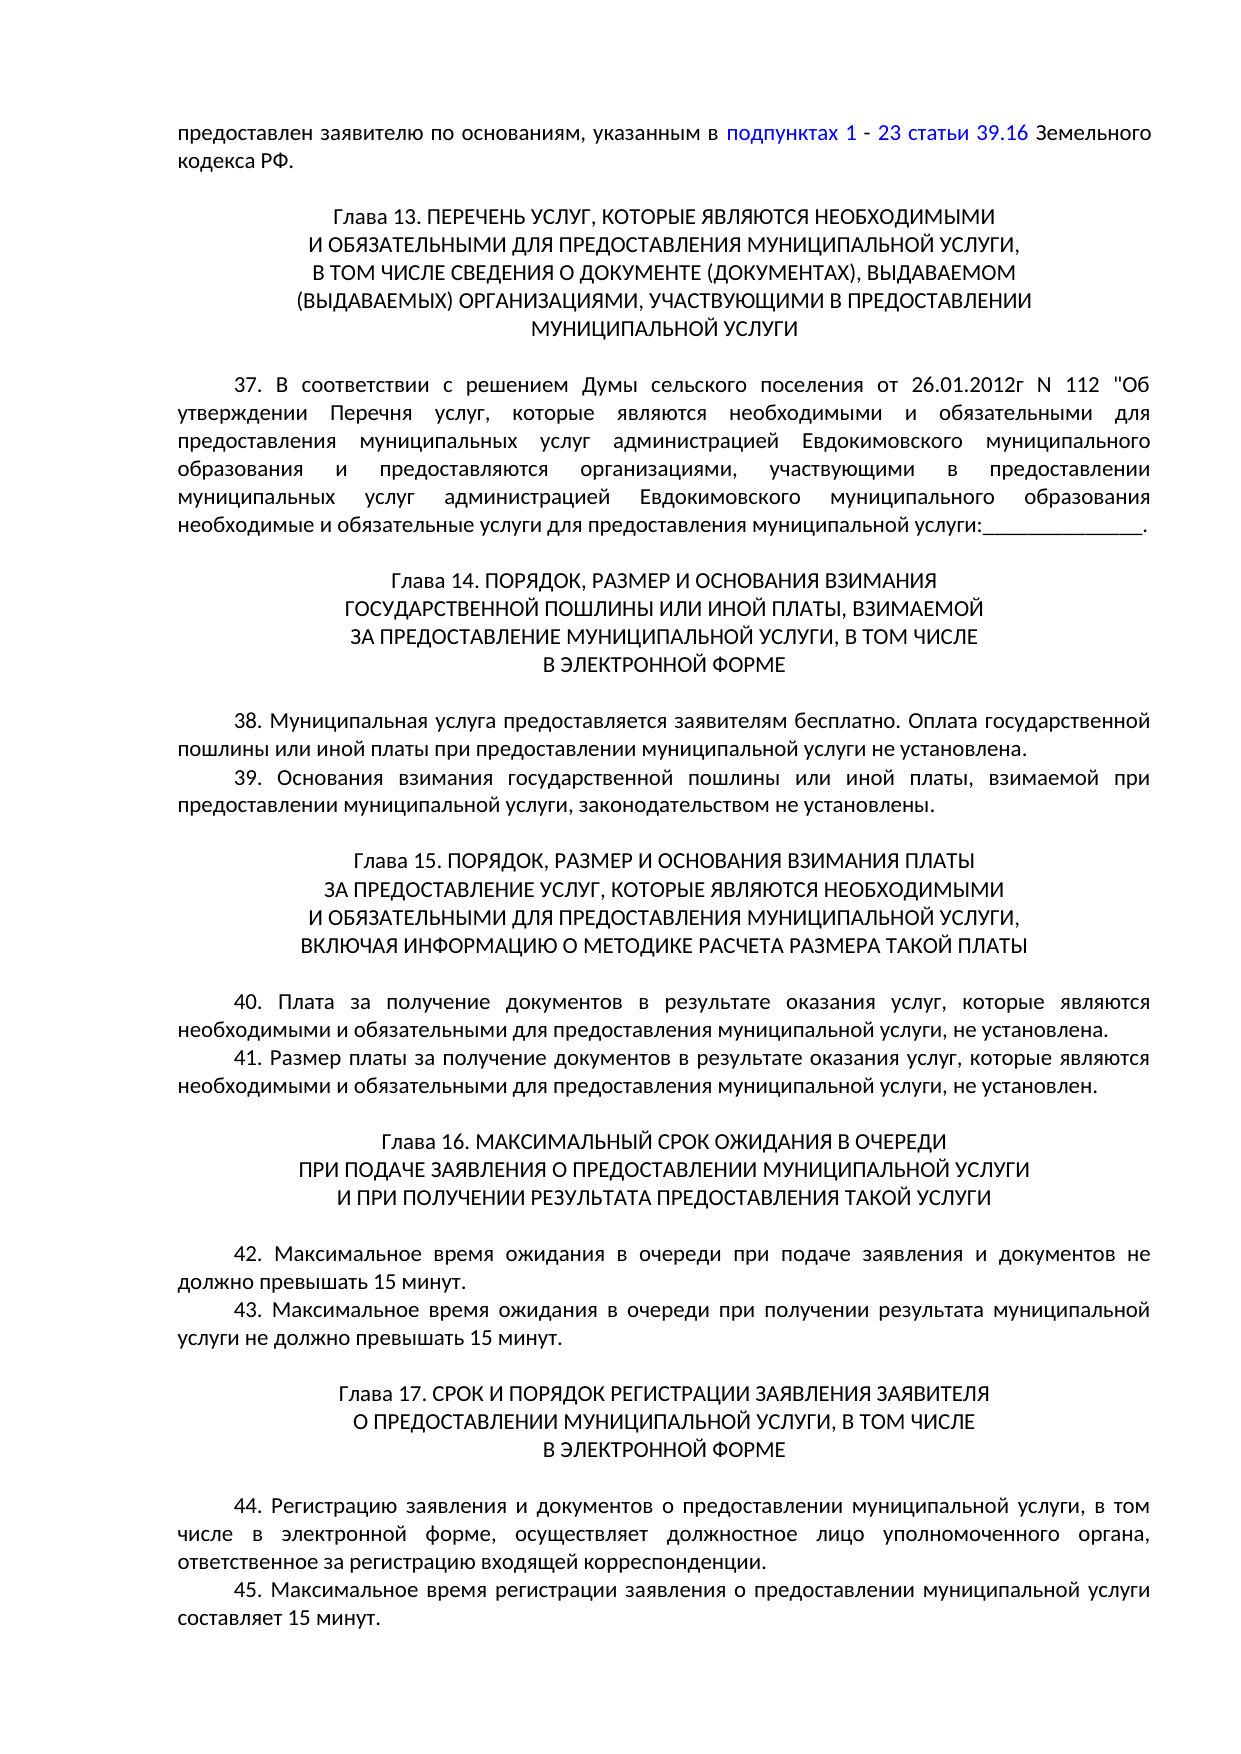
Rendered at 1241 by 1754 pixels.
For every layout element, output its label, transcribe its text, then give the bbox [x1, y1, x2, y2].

text (ВЫДАВАЕМЫХ) ОРГАНИЗАЦИЯМИ, УЧАСТВУЮЩИМИ В ПРЕДОСТАВЛЕНИИ [177, 286, 1152, 314]
text Глава 16. МАКСИМАЛЬНЫЙ СРОК ОЖИДАНИЯ В ОЧЕРЕДИ [177, 1127, 1152, 1155]
text 39. Основания взимания государственной пошлины или иной платы, взимаемой при предоставлении муниципальной услуги, законодательством не установлены. [177, 763, 1152, 819]
text ГОСУДАРСТВЕННОЙ ПОШЛИНЫ ИЛИ ИНОЙ ПЛАТЫ, ВЗИМАЕМОЙ [177, 594, 1152, 622]
text 38. Муниципальная услуга предоставляется заявителям бесплатно. Оплата государственной пошлины или иной платы при предоставлении муниципальной услуги не установлена. [177, 707, 1152, 763]
text 40. Плата за получение документов в результате оказания услуг, которые являются необходимыми и обязательными для предоставления муниципальной услуги, не установлена. [177, 987, 1152, 1043]
text 41. Размер платы за получение документов в результате оказания услуг, которые являются необходимыми и обязательными для предоставления муниципальной услуги, не установлен. [177, 1043, 1152, 1099]
text О ПРЕДОСТАВЛЕНИИ МУНИЦИПАЛЬНОЙ УСЛУГИ, В ТОМ ЧИСЛЕ [177, 1407, 1152, 1435]
text И ОБЯЗАТЕЛЬНЫМИ ДЛЯ ПРЕДОСТАВЛЕНИЯ МУНИЦИПАЛЬНОЙ УСЛУГИ, [177, 230, 1152, 258]
text ЗА ПРЕДОСТАВЛЕНИЕ УСЛУГ, КОТОРЫЕ ЯВЛЯЮТСЯ НЕОБХОДИМЫМИ [177, 875, 1152, 903]
text ПРИ ПОДАЧЕ ЗАЯВЛЕНИЯ О ПРЕДОСТАВЛЕНИИ МУНИЦИПАЛЬНОЙ УСЛУГИ [177, 1155, 1152, 1183]
text Глава 15. ПОРЯДОК, РАЗМЕР И ОСНОВАНИЯ ВЗИМАНИЯ ПЛАТЫ [177, 847, 1152, 875]
text Глава 13. ПЕРЕЧЕНЬ УСЛУГ, КОТОРЫЕ ЯВЛЯЮТСЯ НЕОБХОДИМЫМИ [177, 202, 1152, 230]
text В ТОМ ЧИСЛЕ СВЕДЕНИЯ О ДОКУМЕНТЕ (ДОКУМЕНТАХ), ВЫДАВАЕМОМ [177, 258, 1152, 286]
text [177, 118, 1152, 174]
text 42. Максимальное время ожидания в очереди при подаче заявления и документов не должно превышать 15 минут. [177, 1239, 1152, 1295]
text И ОБЯЗАТЕЛЬНЫМИ ДЛЯ ПРЕДОСТАВЛЕНИЯ МУНИЦИПАЛЬНОЙ УСЛУГИ, [177, 903, 1152, 931]
text В ЭЛЕКТРОННОЙ ФОРМЕ [177, 651, 1152, 678]
text ЗА ПРЕДОСТАВЛЕНИЕ МУНИЦИПАЛЬНОЙ УСЛУГИ, В ТОМ ЧИСЛЕ [177, 622, 1152, 651]
text В ЭЛЕКТРОННОЙ ФОРМЕ [177, 1435, 1152, 1463]
text Глава 14. ПОРЯДОК, РАЗМЕР И ОСНОВАНИЯ ВЗИМАНИЯ [177, 566, 1152, 594]
text МУНИЦИПАЛЬНОЙ УСЛУГИ [177, 314, 1152, 342]
text 37. В соответствии с решением Думы сельского поселения от 26.01.2012г N 112 "Об утверждении Перечня услуг, которые являются необходимыми и обязательными для предоставления муниципальных услуг администрацией Евдокимовского муниципального образования и предоставляются организациями, участвующими в предоставлении муниципальных услуг администрацией Евдокимовского муниципального образования необходимые и обязательные услуги для предоставления муниципальной услуги:______________. [177, 370, 1152, 538]
text 43. Максимальное время ожидания в очереди при получении результата муниципальной услуги не должно превышать 15 минут. [177, 1295, 1152, 1351]
text 44. Регистрацию заявления и документов о предоставлении муниципальной услуги, в том числе в электронной форме, осуществляет должностное лицо уполномоченного органа, ответственное за регистрацию входящей корреспонденции. [177, 1491, 1152, 1575]
text Глава 17. СРОК И ПОРЯДОК РЕГИСТРАЦИИ ЗАЯВЛЕНИЯ ЗАЯВИТЕЛЯ [177, 1379, 1152, 1407]
text ВКЛЮЧАЯ ИНФОРМАЦИЮ О МЕТОДИКЕ РАСЧЕТА РАЗМЕРА ТАКОЙ ПЛАТЫ [177, 931, 1152, 959]
text 45. Максимальное время регистрации заявления о предоставлении муниципальной услуги составляет 15 минут. [177, 1575, 1152, 1631]
text И ПРИ ПОЛУЧЕНИИ РЕЗУЛЬТАТА ПРЕДОСТАВЛЕНИЯ ТАКОЙ УСЛУГИ [177, 1183, 1152, 1211]
